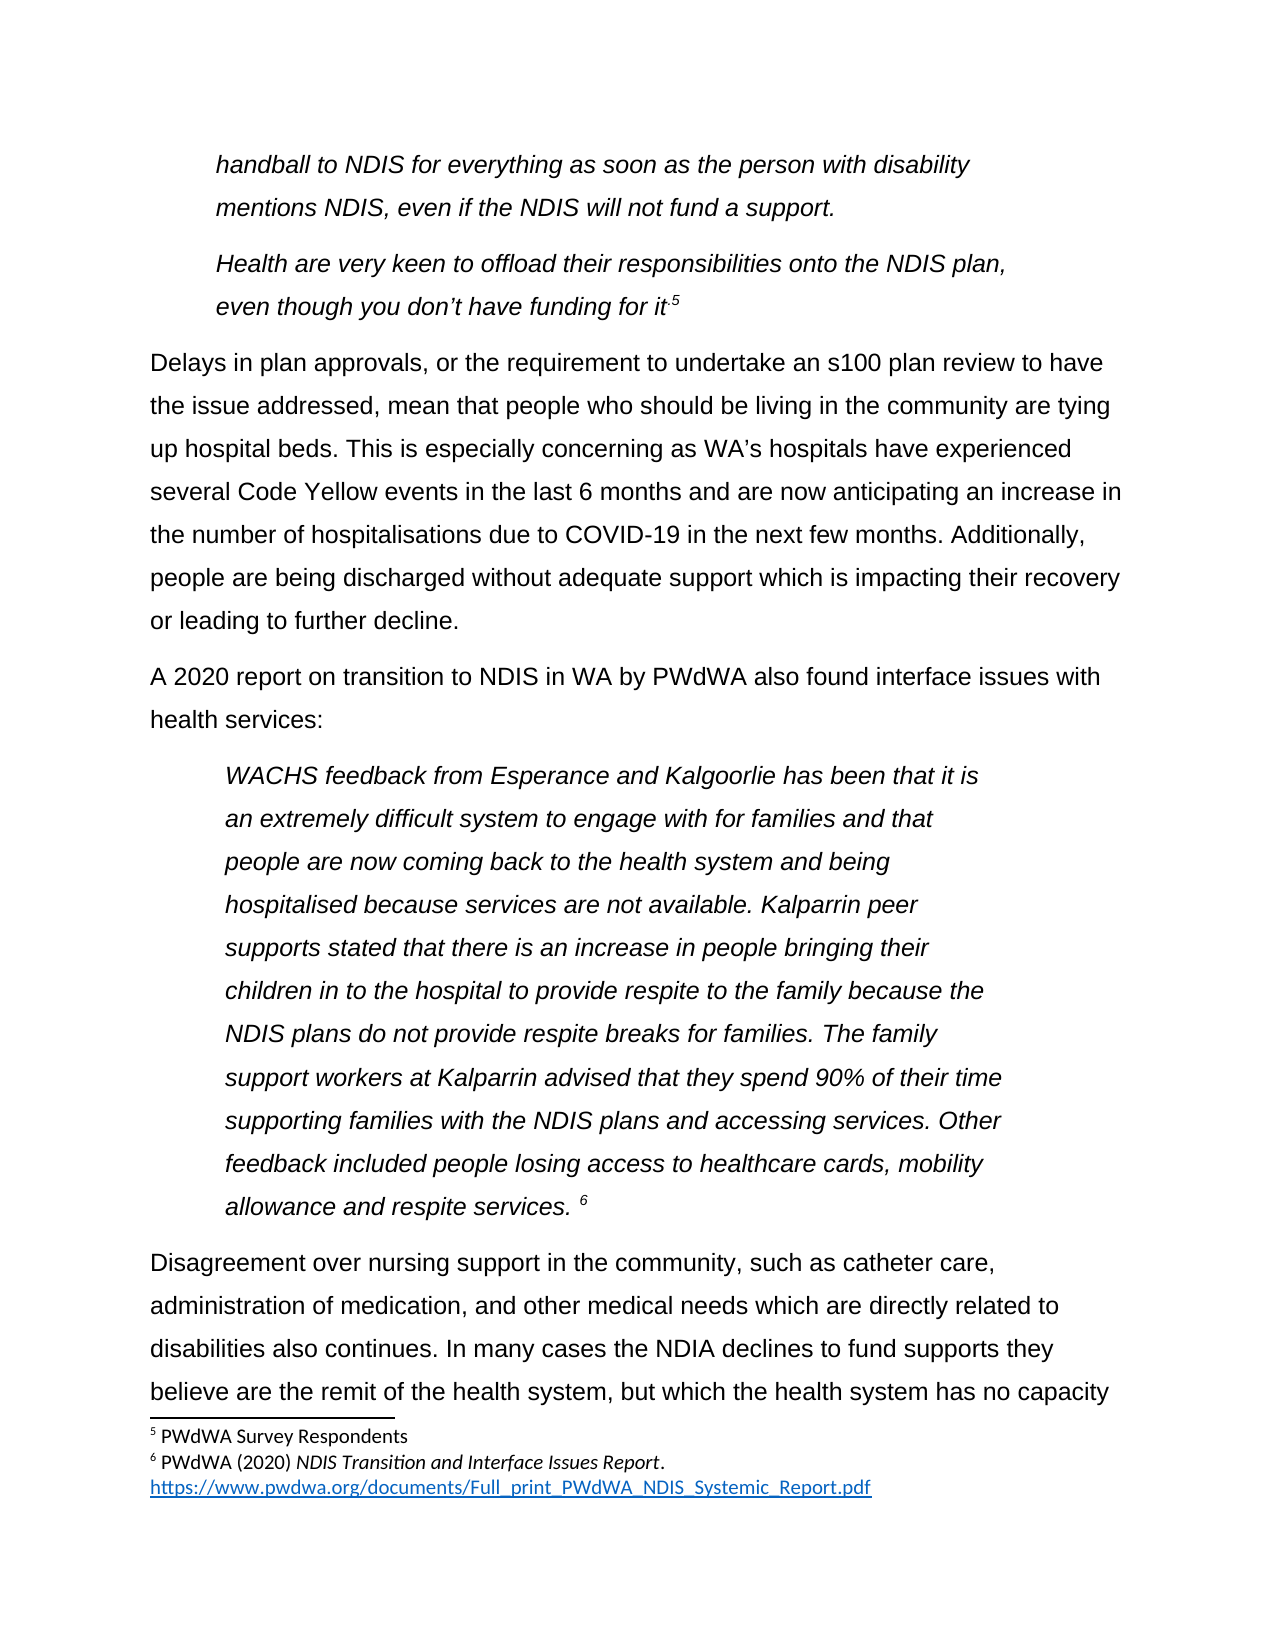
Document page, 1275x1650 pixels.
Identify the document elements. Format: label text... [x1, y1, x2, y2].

text WACHS feedback from Esperance and Kalgoorlie has been that it is an extremely difficult system to engage with for families and that people are now coming back to the health system and being hospitalised because services are not available. Kalparrin peer supports stated that there is an increase in people bringing their children in to the hospital to provide respite to the family because the NDIS plans do not provide respite breaks for families. The family support workers at Kalparrin advised that they spend 90% of their time supporting families with the NDIS plans and accessing services. Other feedback included people losing access to healthcare cards, mobility allowance and respite services. [225, 761, 1006, 1221]
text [150, 1247, 1125, 1406]
text A 2020 report on transition to NDIS in WA by PWdWA also found interface issues with health services: [150, 662, 1125, 734]
text Delays in plan approvals, or the requirement to undertake an s100 plan review to have the issue addressed, mean that people who should be living in the community are tying up hospital beds. This is especially concerning as WA’s hospitals have experienced several Code Yellow events in the last 6 months and are now anticipating an increase in the number of hospitalisations due to COVID-19 in the next few months. Additionally, people are being discharged without adequate support which is impacting their recovery or leading to further decline. [150, 347, 1125, 635]
text Health are very keen to offload their responsibilities onto the NDIS plan, even though you don’t have funding for it. [216, 249, 1050, 321]
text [216, 150, 1050, 222]
